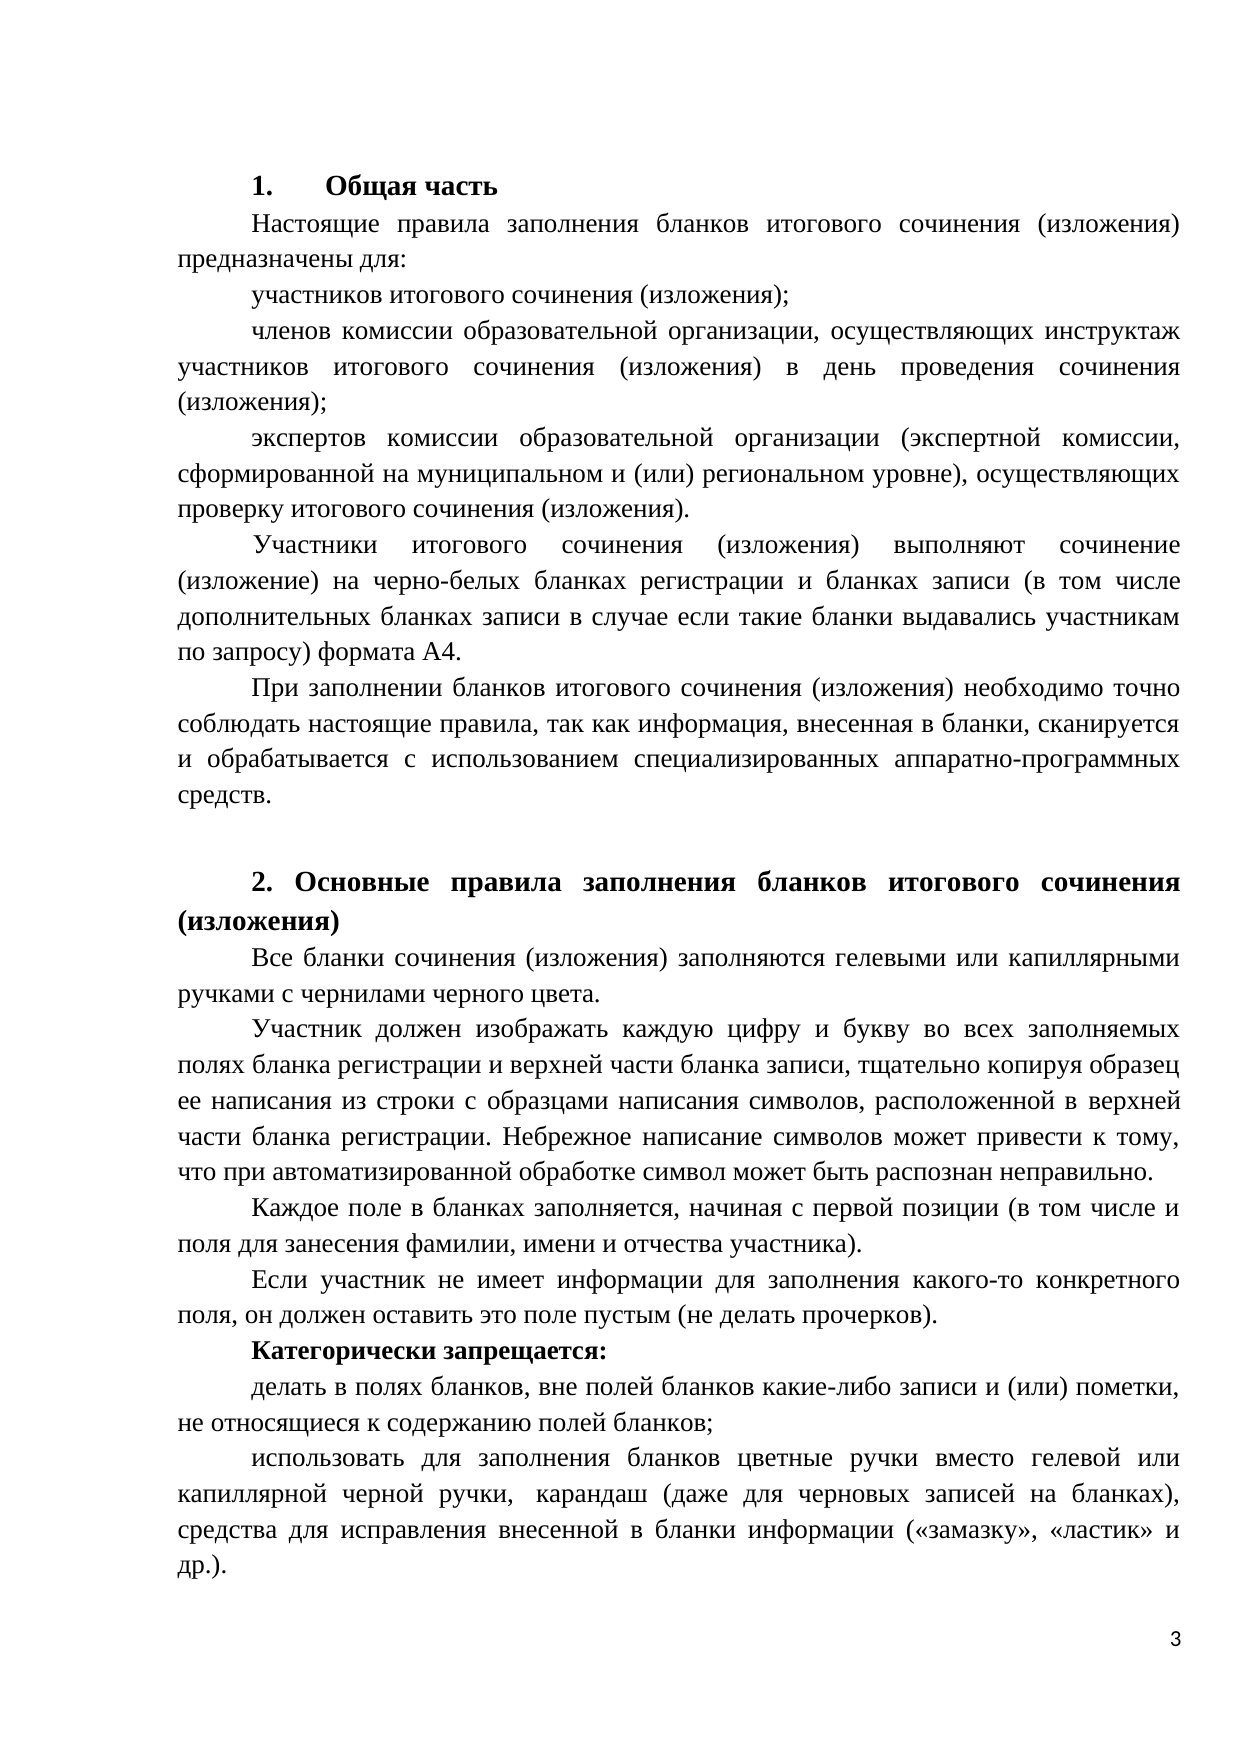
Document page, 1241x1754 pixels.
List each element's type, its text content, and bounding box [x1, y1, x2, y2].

subtitle 2. Основные правила заполнения бланков итогового сочинения (изложения) [177, 864, 1181, 936]
text Участники итогового сочинения (изложения) выполняют сочинение (изложение) на черно-белых бланках регистрации и бланках записи (в том числе дополнительных бланках записи в случае если такие бланки выдавались участникам по запросу) формата А4. [177, 528, 1181, 667]
subtitle Общая часть [177, 168, 1181, 202]
text членов комиссии образовательной организации, осуществляющих инструктаж участников итогового сочинения (изложения) в день проведения сочинения (изложения); [177, 314, 1181, 416]
text экспертов комиссии образовательной организации (экспертной комиссии, сформированной на муниципальном и (или) региональном уровне), осуществляющих проверку итогового сочинения (изложения). [177, 421, 1181, 524]
text участников итогового сочинения (изложения); [177, 278, 1181, 309]
text При заполнении бланков итогового сочинения (изложения) необходимо точно соблюдать настоящие правила, так как информация, внесенная в бланки, сканируется и обрабатывается с использованием специализированных аппаратно-программных средств. [177, 671, 1181, 809]
text Настоящие правила заполнения бланков итогового сочинения (изложения) предназначены для: [177, 207, 1181, 273]
text Категорически запрещается: [177, 1334, 1181, 1365]
text Если участник не имеет информации для заполнения какого-то конкретного поля, он должен оставить это поле пустым (не делать прочерков). [177, 1263, 1181, 1329]
text делать в полях бланков, вне полей бланков какие-либо записи и (или) пометки, не относящиеся к содержанию полей бланков; [177, 1370, 1181, 1437]
text Все бланки сочинения (изложения) заполняются гелевыми или капиллярными ручками с чернилами черного цвета. [177, 941, 1181, 1008]
text использовать для заполнения бланков цветные ручки вместо гелевой или капиллярной черной ручки, карандаш (даже для черновых записей на бланках), средства для исправления внесенной в бланки информации («замазку», «ластик» и др.). [177, 1441, 1181, 1580]
text Каждое поле в бланках заполняется, начиная с первой позиции (в том числе и поля для занесения фамилии, имени и отчества участника). [177, 1191, 1181, 1258]
text Участник должен изображать каждую цифру и букву во всех заполняемых полях бланка регистрации и верхней части бланка записи, тщательно копируя образец ее написания из строки с образцами написания символов, расположенной в верхней части бланка регистрации. Небрежное написание символов может привести к тому, что при автоматизированной обработке символ может быть распознан неправильно. [177, 1013, 1181, 1187]
